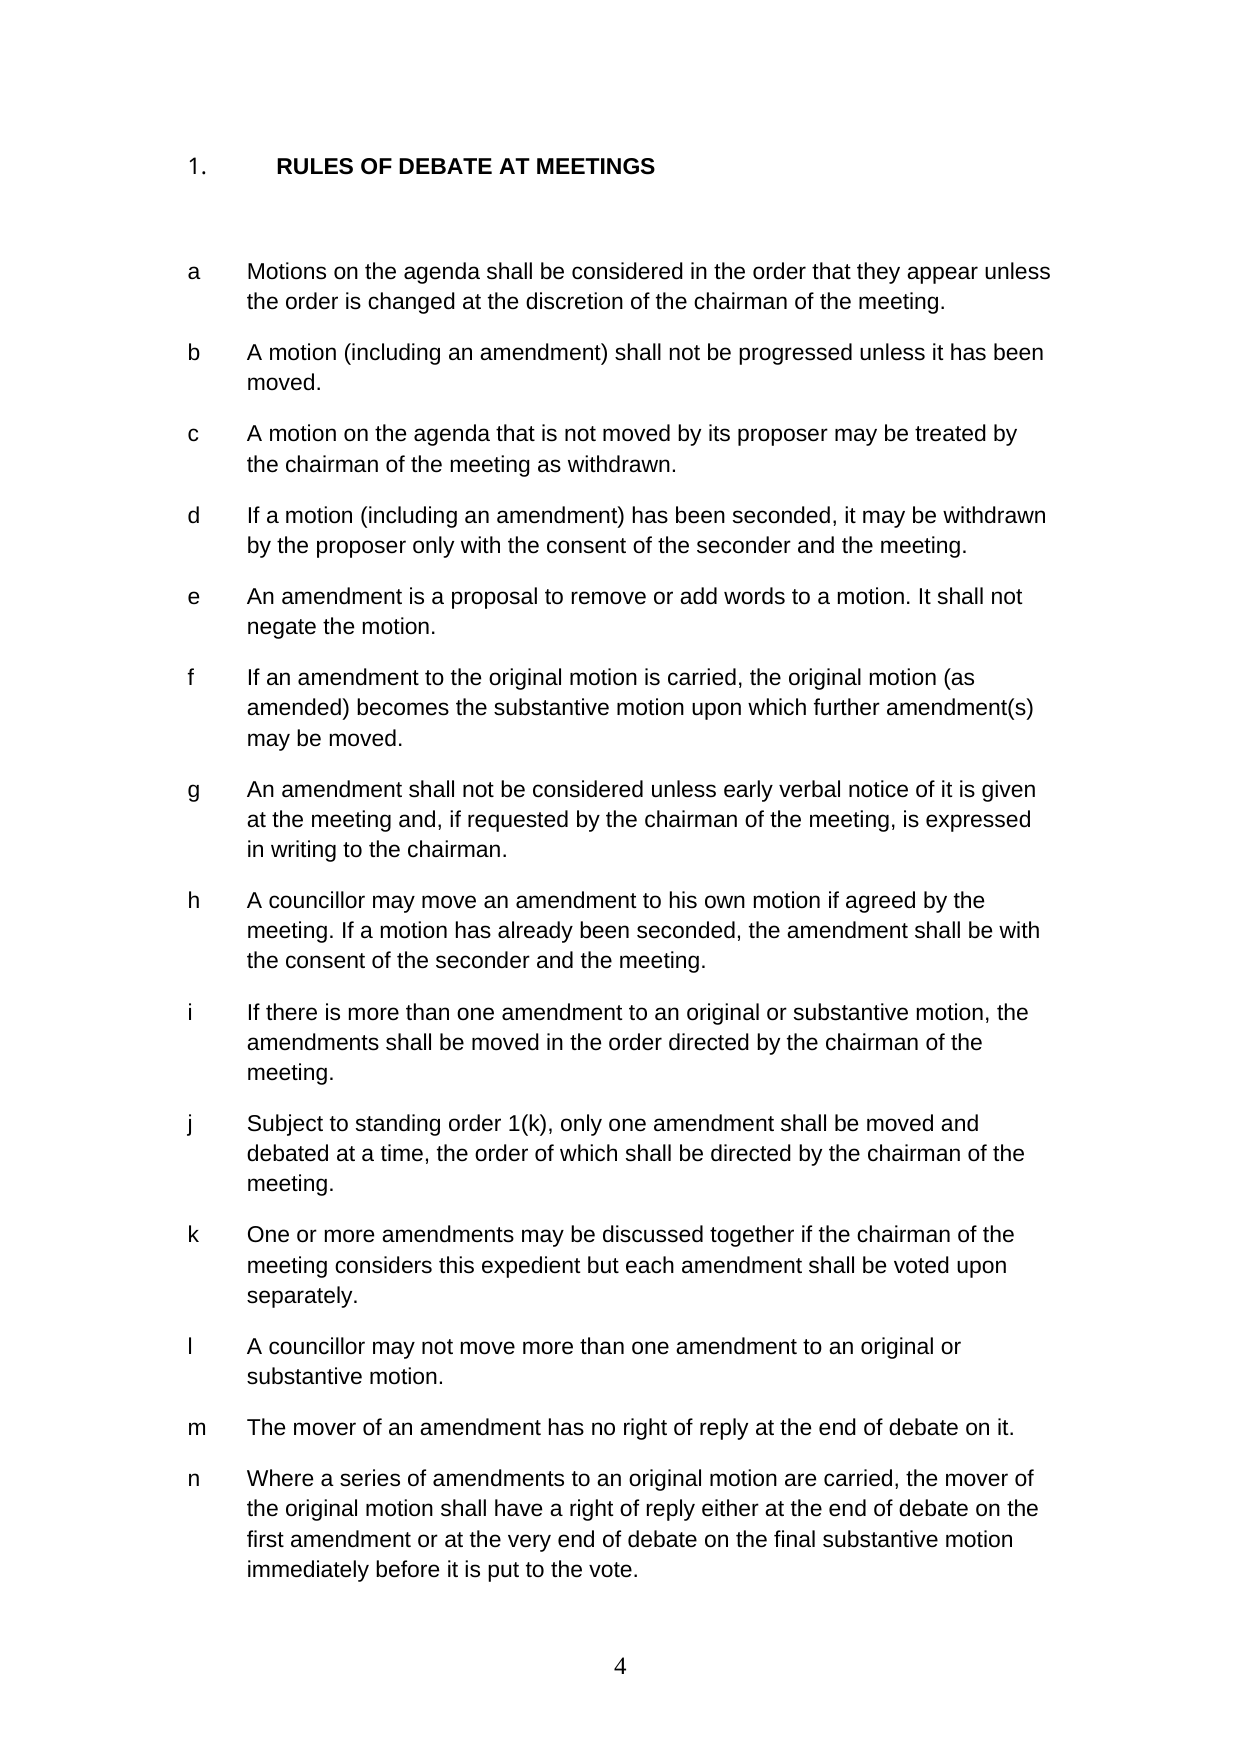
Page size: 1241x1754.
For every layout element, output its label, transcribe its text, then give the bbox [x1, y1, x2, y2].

list A motion (including an amendment) shall not be progressed unless it has been moved. [187, 339, 1053, 396]
list Subject to standing order 1(k), only one amendment shall be moved and debated at a time, the order of which shall be directed by the chairman of the meeting. [187, 1110, 1053, 1197]
list If an amendment to the original motion is carried, the original motion (as amended) becomes the substantive motion upon which further amendment(s) may be moved. [187, 664, 1053, 751]
list If a motion (including an amendment) has been seconded, it may be withdrawn by the proposer only with the consent of the seconder and the meeting. [187, 502, 1053, 558]
list Motions on the agenda shall be considered in the order that they appear unless the order is changed at the discretion of the chairman of the meeting. [187, 258, 1053, 314]
list The mover of an amendment has no right of reply at the end of debate on it. [187, 1414, 1053, 1440]
list A councillor may move an amendment to his own motion if agreed by the meeting. If a motion has already been seconded, the amendment shall be with the consent of the seconder and the meeting. [187, 887, 1053, 974]
list If there is more than one amendment to an original or substantive motion, the amendments shall be moved in the order directed by the chairman of the meeting. [187, 998, 1053, 1085]
list An amendment is a proposal to remove or add words to a motion. It shall not negate the motion. [187, 583, 1053, 639]
list A councillor may not move more than one amendment to an original or substantive motion. [187, 1333, 1053, 1389]
list One or more amendments may be discussed together if the chairman of the meeting considers this expedient but each amendment shall be voted upon separately. [187, 1221, 1053, 1308]
list Where a series of amendments to an original motion are carried, the mover of the original motion shall have a right of reply either at the end of debate on the first amendment or at the very end of debate on the final substantive motion immediately before it is put to the vote. [187, 1465, 1053, 1582]
subtitle RULES OF DEBATE AT MEETINGS [187, 150, 1053, 181]
list A motion on the agenda that is not moved by its proposer may be treated by the chairman of the meeting as withdrawn. [187, 420, 1053, 477]
list An amendment shall not be considered unless early verbal notice of it is given at the meeting and, if requested by the chairman of the meeting, is expressed in writing to the chairman. [187, 776, 1053, 862]
